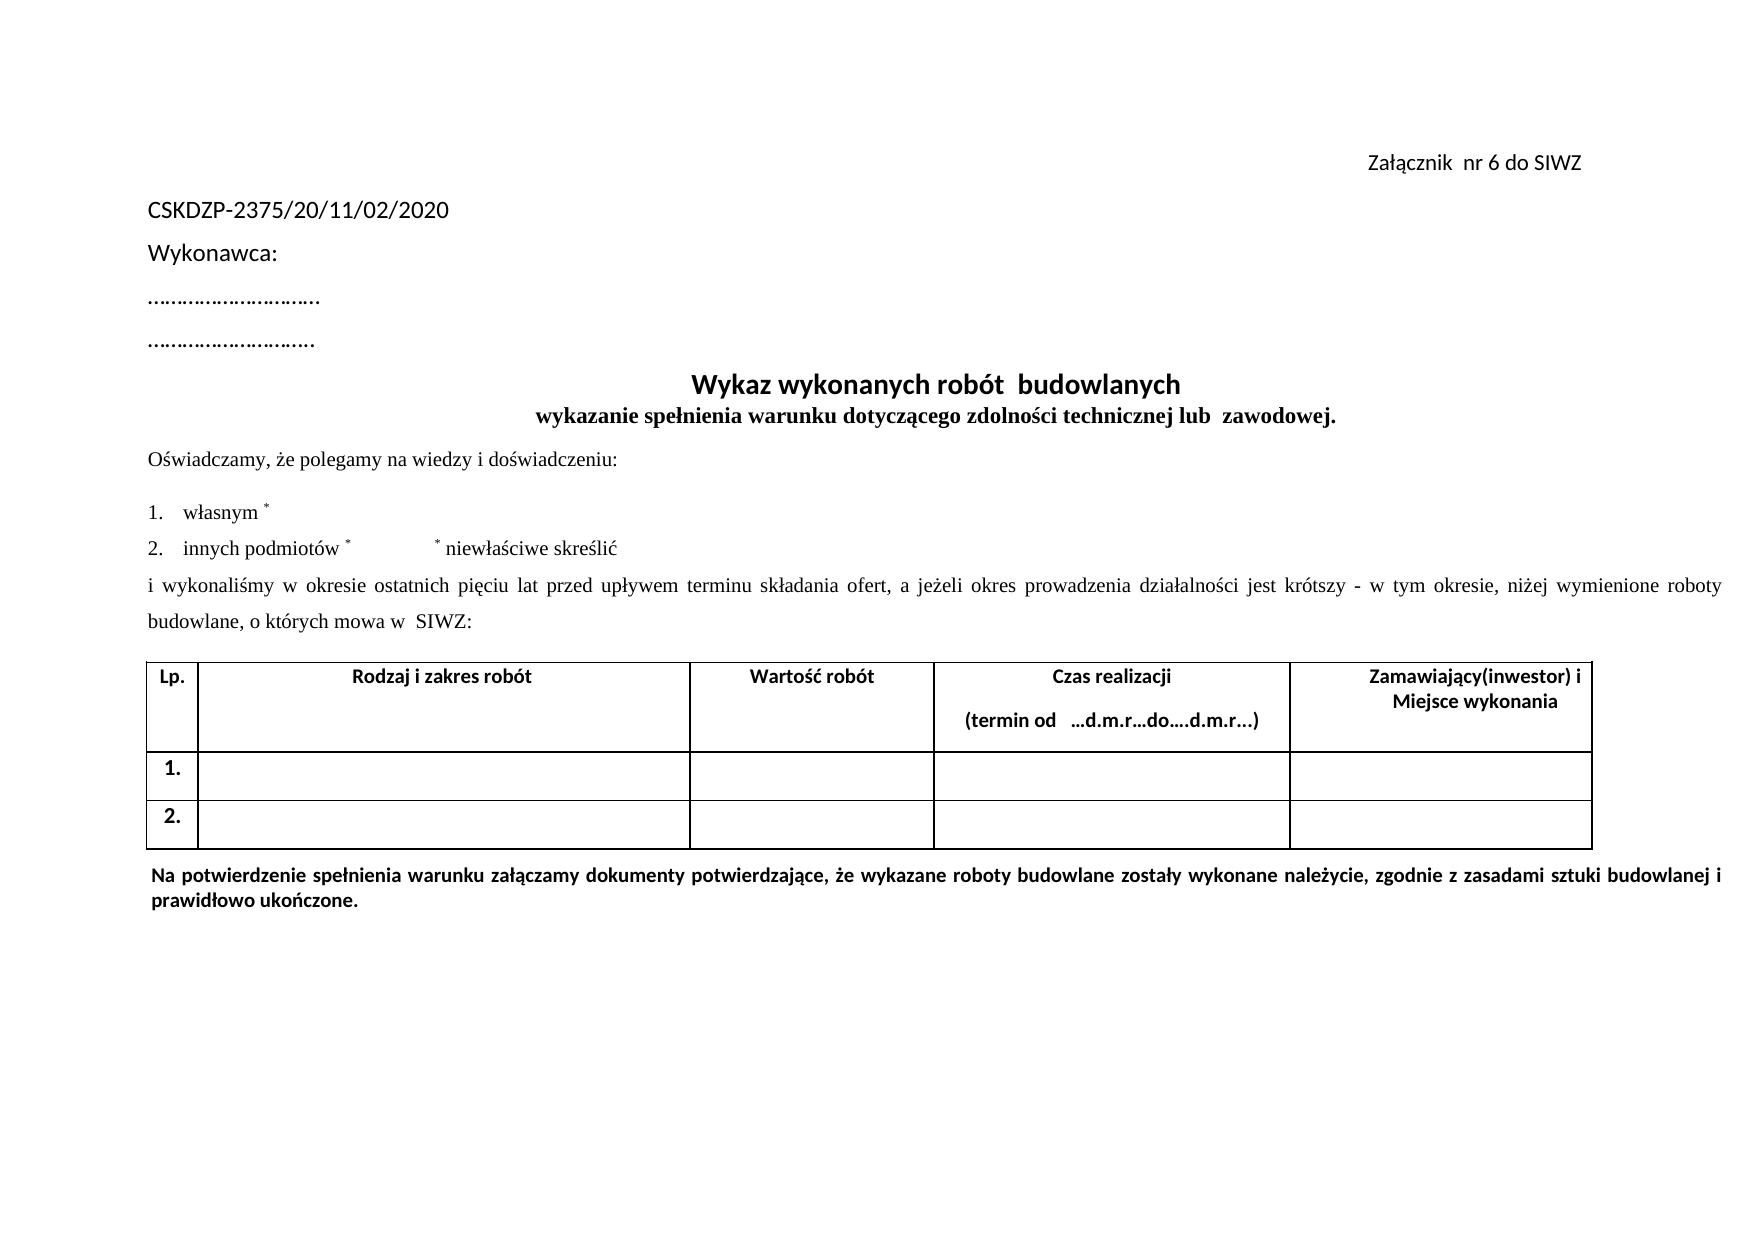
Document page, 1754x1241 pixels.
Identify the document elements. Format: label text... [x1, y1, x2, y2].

table_cell 1. [147, 753, 197, 799]
list własnym * [148, 500, 1724, 524]
table_cell [691, 753, 933, 799]
text CSKDZP-2375/20/11/02/2020 [148, 194, 1724, 225]
table_cell [935, 753, 1289, 799]
text Na potwierdzenie spełnienia warunku załączamy dokumenty potwierdzające, że wykazane roboty budowlane zostały wykonane należycie, zgodnie z zasadami sztuki budowlanej i prawidłowo ukończone. [151, 862, 1724, 913]
text i wykonaliśmy w okresie ostatnich pięciu lat przed upływem terminu składania ofert, a jeżeli okres prowadzenia działalności jest krótszy - w tym okresie, niżej wymienione roboty budowlane, o których mowa w SIWZ: [148, 573, 1724, 633]
table_cell [1291, 753, 1591, 799]
table_header Zamawiający(inwestor) i Miejsce wykonania [1291, 663, 1591, 751]
table_cell [691, 801, 933, 848]
table_cell [1291, 801, 1591, 848]
table_cell [199, 801, 689, 848]
table_cell 2. [147, 801, 197, 848]
table_header Wartość robót [691, 663, 933, 751]
text Wykonawca: [148, 237, 1724, 268]
text ……………………….. [148, 323, 1724, 354]
table_header Rodzaj i zakres robót [199, 663, 689, 751]
text wykazanie spełnienia warunku dotyczącego zdolności technicznej lub zawodowej. [148, 402, 1724, 428]
text Wykaz wykonanych robót budowlanych [148, 366, 1724, 402]
text Załącznik nr 6 do SIWZ [148, 148, 1724, 176]
table_cell [199, 753, 689, 799]
table_header Lp. [147, 663, 197, 751]
text ………………………… [148, 280, 1724, 311]
list innych podmiotów * * niewłaściwe skreślić [148, 536, 1724, 560]
table_header Czas realizacji (termin od …d.m.r…do….d.m.r...) [935, 663, 1289, 751]
text Oświadczamy, że polegamy na wiedzy i doświadczeniu: [148, 447, 1724, 471]
table_cell [935, 801, 1289, 848]
